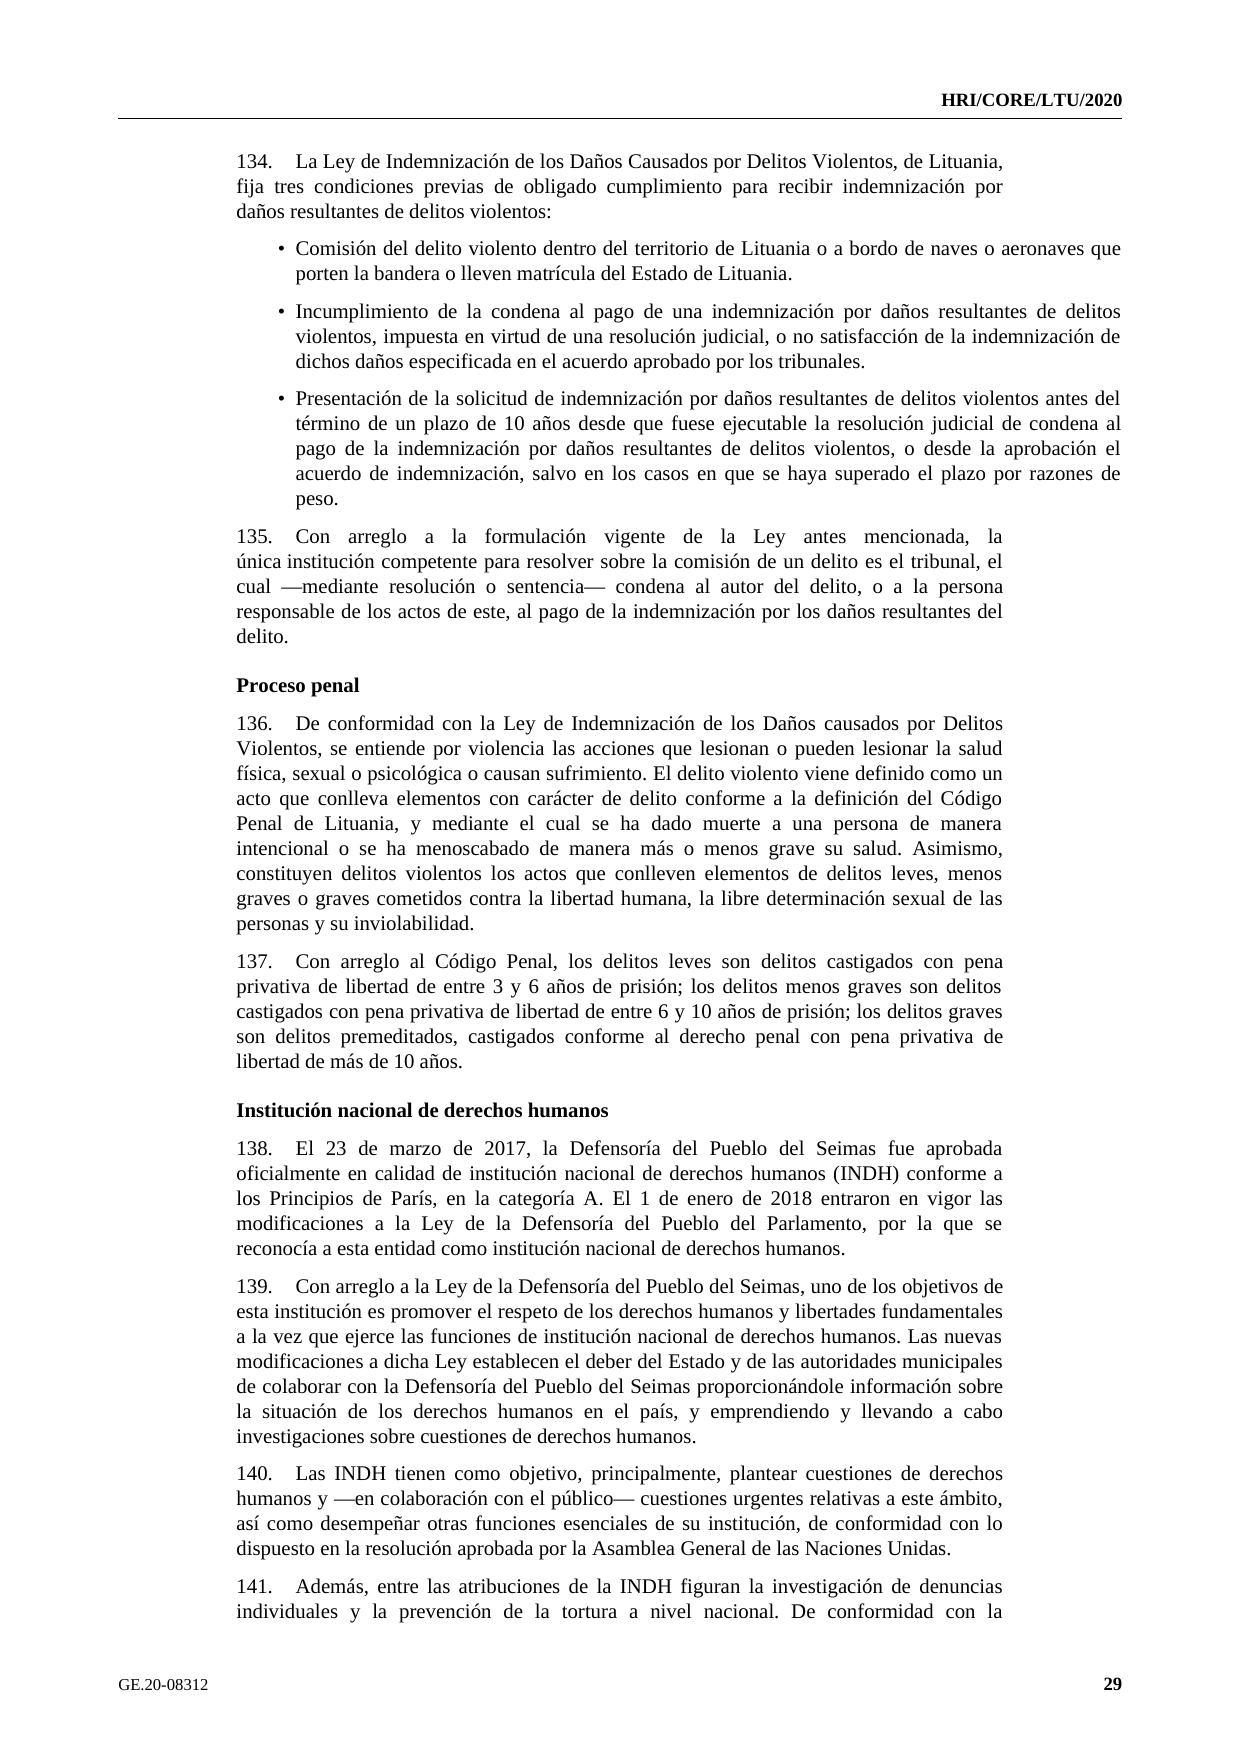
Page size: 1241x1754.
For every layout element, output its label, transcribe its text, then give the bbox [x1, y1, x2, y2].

text Presentación de la solicitud de indemnización por daños resultantes de delitos violentos antes del término de un plazo de 10 años desde que fuese ejecutable la resolución judicial de condena al pago de la indemnización por daños resultantes de delitos violentos, o desde la aprobación el acuerdo de indemnización, salvo en los casos en que se haya superado el plazo por razones de peso. [278, 385, 1122, 510]
text Institución nacional de derechos humanos [118, 1098, 1004, 1123]
text Proceso penal [118, 673, 1004, 698]
text 139. Con arreglo a la Ley de la Defensoría del Pueblo del Seimas, uno de los objetivos de esta institución es promover el respeto de los derechos humanos y libertades fundamentales a la vez que ejerce las funciones de institución nacional de derechos humanos. Las nuevas modificaciones a dicha Ley establecen el deber del Estado y de las autoridades municipales de colaborar con la Defensoría del Pueblo del Seimas proporcionándole información sobre la situación de los derechos humanos en el país, y emprendiendo y llevando a cabo investigaciones sobre cuestiones de derechos humanos. [236, 1273, 1004, 1448]
text Incumplimiento de la condena al pago de una indemnización por daños resultantes de delitos violentos, impuesta en virtud de una resolución judicial, o no satisfacción de la indemnización de dichos daños especificada en el acuerdo aprobado por los tribunales. [278, 298, 1122, 373]
text 140. Las INDH tienen como objetivo, principalmente, plantear cuestiones de derechos humanos y —en colaboración con el público— cuestiones urgentes relativas a este ámbito, así como desempeñar otras funciones esenciales de su institución, de conformidad con lo dispuesto en la resolución aprobada por la Asamblea General de las Naciones Unidas. [236, 1460, 1004, 1560]
text 134. La Ley de Indemnización de los Daños Causados por Delitos Violentos, de Lituania, fija tres condiciones previas de obligado cumplimiento para recibir indemnización por daños resultantes de delitos violentos: [236, 148, 1004, 223]
text 136. De conformidad con la Ley de Indemnización de los Daños causados por Delitos Violentos, se entiende por violencia las acciones que lesionan o pueden lesionar la salud física, sexual o psicológica o causan sufrimiento. El delito violento viene definido como un acto que conlleva elementos con carácter de delito conforme a la definición del Código Penal de Lituania, y mediante el cual se ha dado muerte a una persona de manera intencional o se ha menoscabado de manera más o menos grave su salud. Asimismo, constituyen delitos violentos los actos que conlleven elementos de delitos leves, menos graves o graves cometidos contra la libertad humana, la libre determinación sexual de las personas y su inviolabilidad. [236, 710, 1004, 935]
text 135. Con arreglo a la formulación vigente de la Ley antes mencionada, la única institución competente para resolver sobre la comisión de un delito es el tribunal, el cual —mediante resolución o sentencia— condena al autor del delito, o a la persona responsable de los actos de este, al pago de la indemnización por los daños resultantes del delito. [236, 523, 1004, 648]
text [236, 1573, 1004, 1623]
text Comisión del delito violento dentro del territorio de Lituania o a bordo de naves o aeronaves que porten la bandera o lleven matrícula del Estado de Lituania. [278, 235, 1122, 285]
text 137. Con arreglo al Código Penal, los delitos leves son delitos castigados con pena privativa de libertad de entre 3 y 6 años de prisión; los delitos menos graves son delitos castigados con pena privativa de libertad de entre 6 y 10 años de prisión; los delitos graves son delitos premeditados, castigados conforme al derecho penal con pena privativa de libertad de más de 10 años. [236, 948, 1004, 1073]
text 138. El 23 de marzo de 2017, la Defensoría del Pueblo del Seimas fue aprobada oficialmente en calidad de institución nacional de derechos humanos (INDH) conforme a los Principios de París, en la categoría A. El 1 de enero de 2018 entraron en vigor las modificaciones a la Ley de la Defensoría del Pueblo del Parlamento, por la que se reconocía a esta entidad como institución nacional de derechos humanos. [236, 1135, 1004, 1260]
